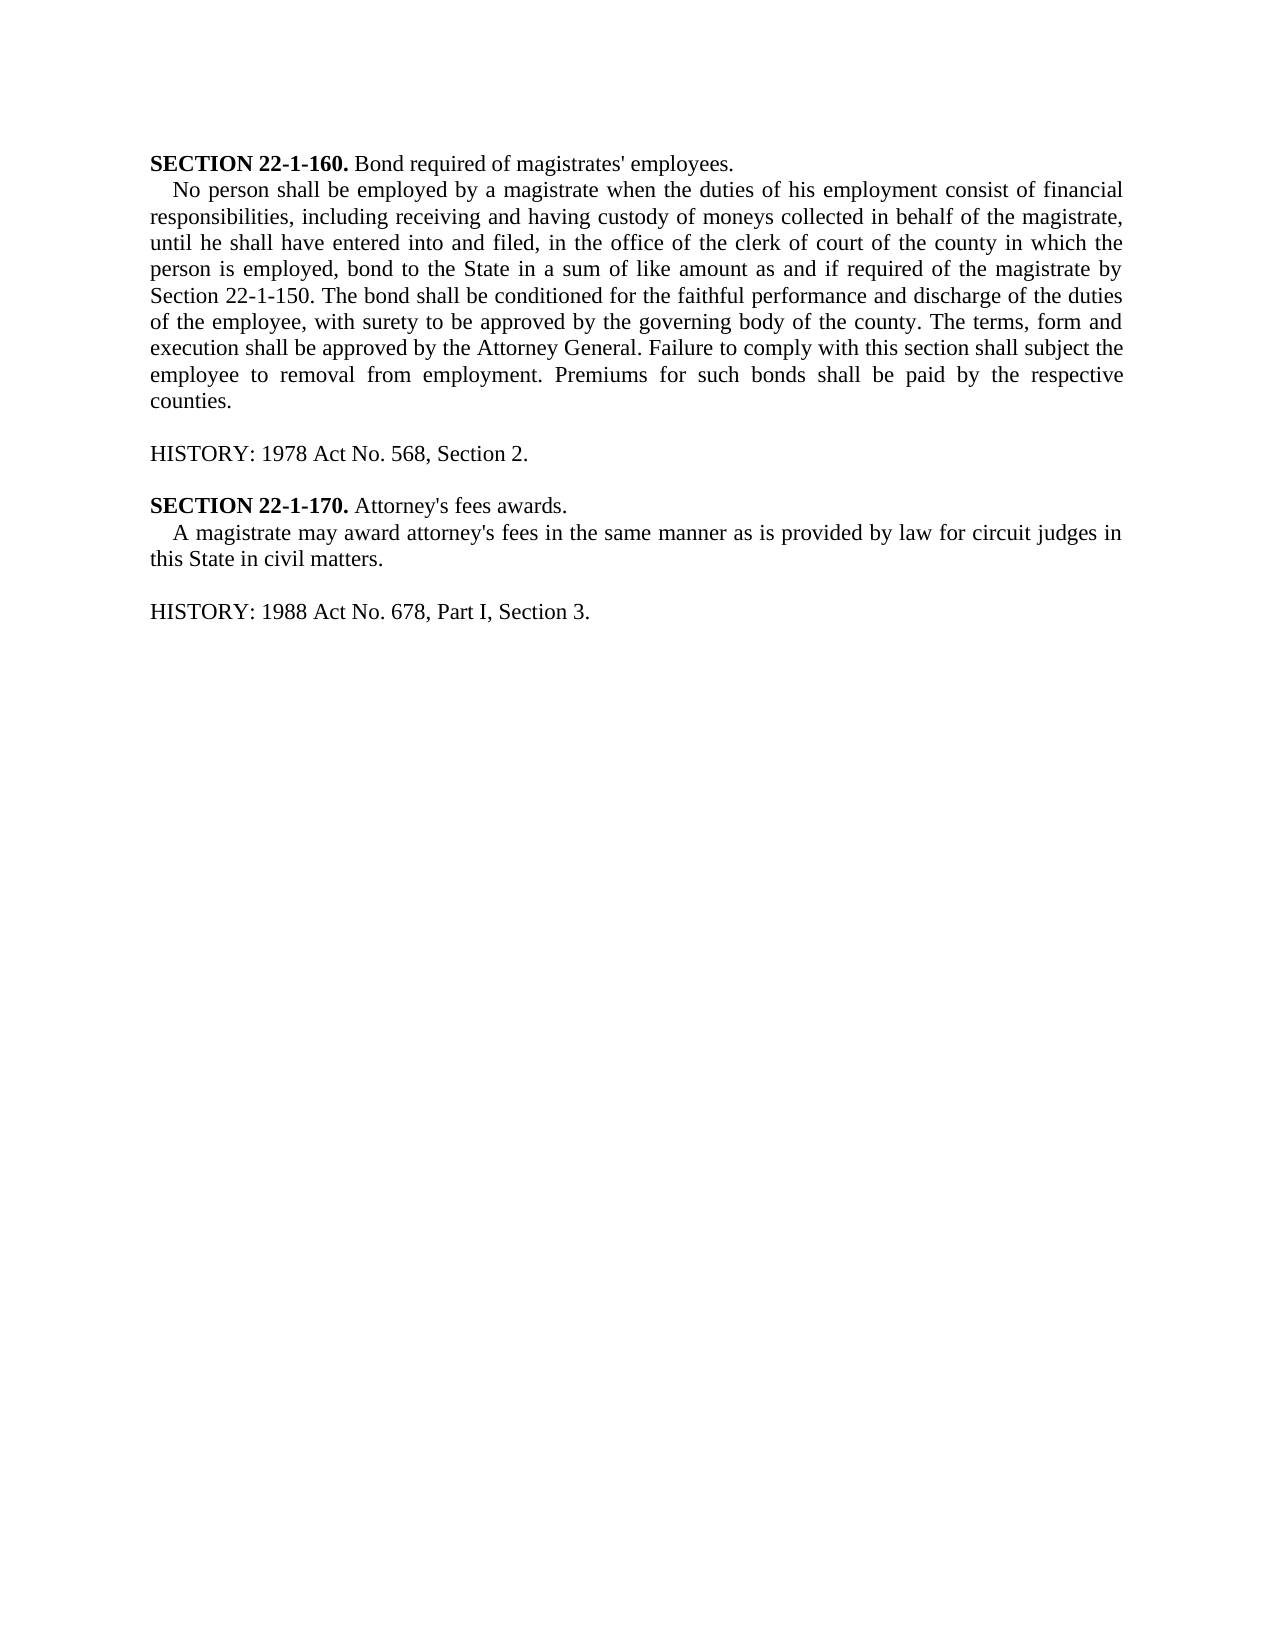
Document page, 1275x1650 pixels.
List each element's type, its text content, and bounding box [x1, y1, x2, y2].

text No person shall be employed by a magistrate when the duties of his employment consist of financial responsibilities, including receiving and having custody of moneys collected in behalf of the magistrate, until he shall have entered into and filed, in the office of the clerk of court of the county in which the person is employed, bond to the State in a sum of like amount as and if required of the magistrate by Section 22-1-150. The bond shall be conditioned for the faithful performance and discharge of the duties of the employee, with surety to be approved by the governing body of the county. The terms, form and execution shall be approved by the Attorney General. Failure to comply with this section shall subject the employee to removal from employment. Premiums for such bonds shall be paid by the respective counties. [150, 176, 1125, 413]
text SECTION 22-1-160. Bond required of magistrates' employees. [150, 150, 1125, 176]
text SECTION 22-1-170. Attorney's fees awards. [150, 493, 1125, 519]
text A magistrate may award attorney's fees in the same manner as is provided by law for circuit judges in this State in civil matters. [150, 519, 1125, 572]
text HISTORY: 1978 Act No. 568, Section 2. [150, 440, 1125, 466]
text HISTORY: 1988 Act No. 678, Part I, Section 3. [150, 598, 1125, 624]
